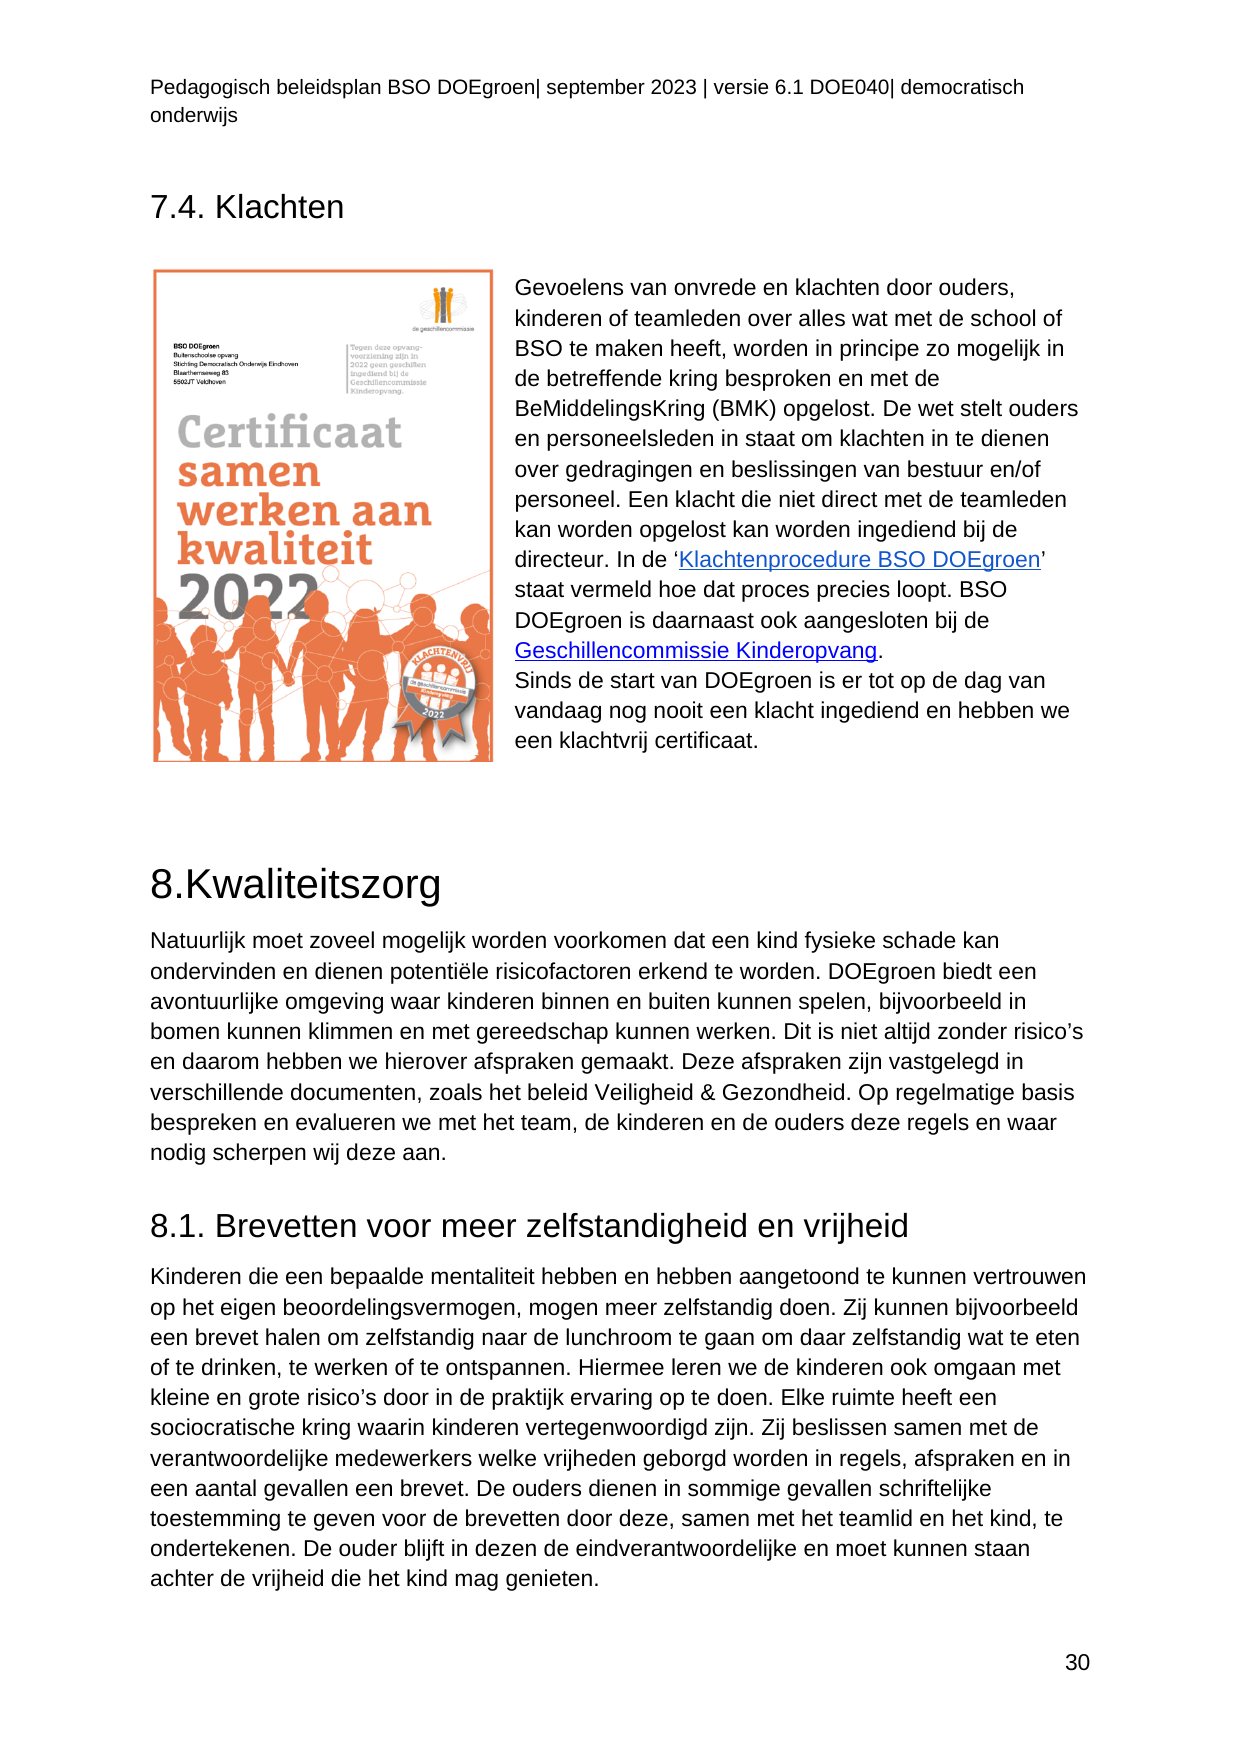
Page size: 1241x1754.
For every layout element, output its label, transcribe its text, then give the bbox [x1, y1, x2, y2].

text Natuurlijk moet zoveel mogelijk worden voorkomen dat een kind fysieke schade kan ondervinden en dienen potentiële risicofactoren erkend te worden. DOEgroen biedt een avontuurlijke omgeving waar kinderen binnen en buiten kunnen spelen, bijvoorbeeld in bomen kunnen klimmen en met gereedschap kunnen werken. Dit is niet altijd zonder risico’s en daarom hebben we hierover afspraken gemaakt. Deze afspraken zijn vastgelegd in verschillende documenten, zoals het beleid Veiligheid & Gezondheid. Op regelmatige basis bespreken en evalueren we met het team, de kinderen en de ouders deze regels en waar nodig scherpen wij deze aan. [150, 927, 1090, 1165]
picture [150, 266, 496, 762]
subtitle 8.Kwaliteitszorg [150, 860, 1090, 908]
text Gevoelens van onvrede en klachten door ouders, kinderen of teamleden over alles wat met de school of BSO te maken heeft, worden in principe zo mogelijk in de betreffende kring besproken en met de BeMiddelingsKring (BMK) opgelost. De wet stelt ouders en personeelsleden in staat om klachten in te dienen over gedragingen en beslissingen van bestuur en/of personeel. Een klacht die niet direct met de teamleden kan worden opgelost kan worden ingediend bij de directeur. In de ‘Klachtenprocedure BSO DOEgroen’ staat vermeld hoe dat proces precies loopt. BSO DOEgroen is daarnaast ook aangesloten bij de Geschillencommissie Kinderopvang. [496, 274, 1090, 663]
text Sinds de start van DOEgroen is er tot op de dag van vandaag nog nooit een klacht ingediend en hebben we een klachtvrij certificaat. [496, 667, 1090, 754]
subtitle 8.1. Brevetten voor meer zelfstandigheid en vrijheid [150, 1207, 1090, 1245]
text Kinderen die een bepaalde mentaliteit hebben en hebben aangetoond te kunnen vertrouwen op het eigen beoordelingsvermogen, mogen meer zelfstandig doen. Zij kunnen bijvoorbeeld een brevet halen om zelfstandig naar de lunchroom te gaan om daar zelfstandig wat te eten of te drinken, te werken of te ontspannen. Hiermee leren we de kinderen ook omgaan met kleine en grote risico’s door in de praktijk ervaring op te doen. Elke ruimte heeft een sociocratische kring waarin kinderen vertegenwoordigd zijn. Zij beslissen samen met de verantwoordelijke medewerkers welke vrijheden geborgd worden in regels, afspraken en in een aantal gevallen een brevet. De ouders dienen in sommige gevallen schriftelijke toestemming te geven voor de brevetten door deze, samen met het teamlid en het kind, te ondertekenen. De ouder blijft in dezen de eindverantwoordelijke en moet kunnen staan achter de vrijheid die het kind mag genieten. [150, 1263, 1090, 1592]
subtitle 7.4. Klachten [150, 187, 1090, 226]
